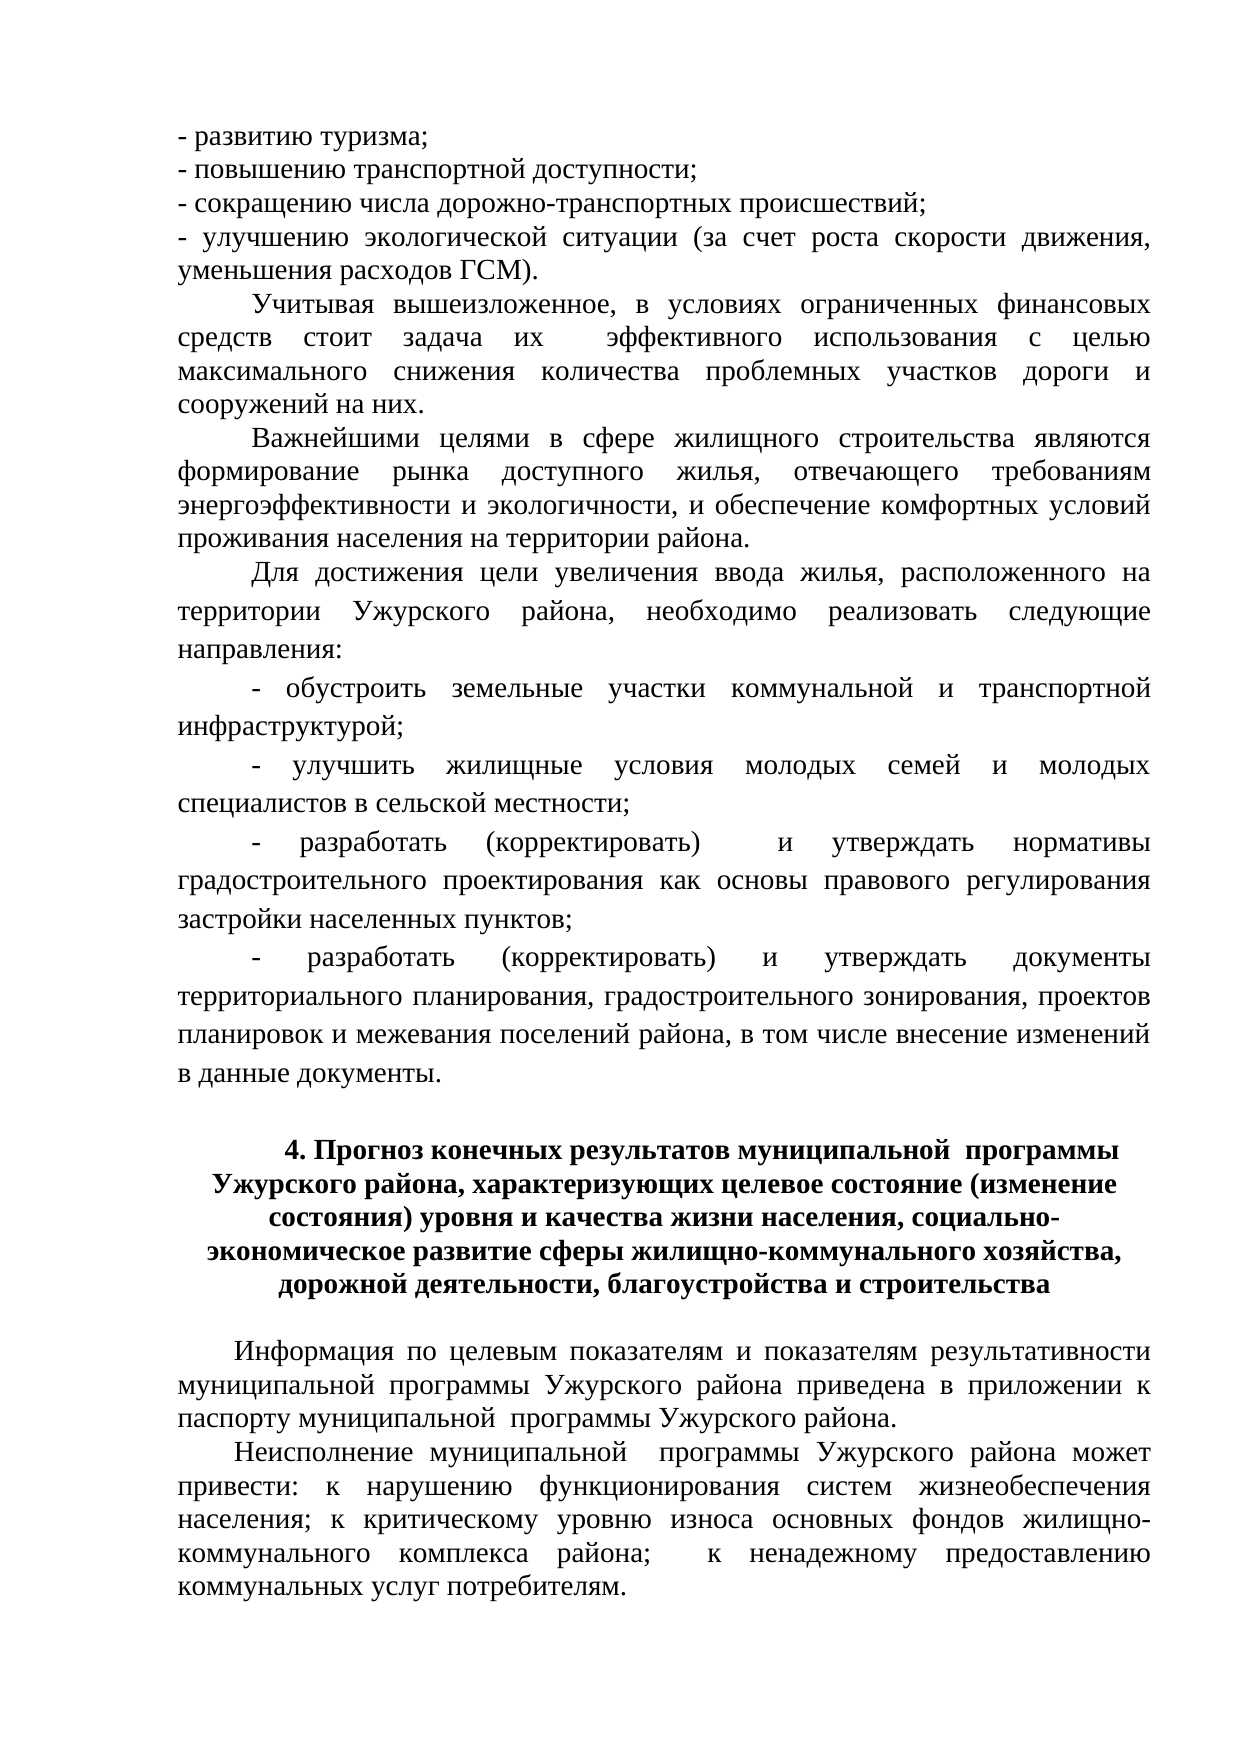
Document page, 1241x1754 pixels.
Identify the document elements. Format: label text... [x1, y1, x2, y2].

text - улучшению экологической ситуации (за счет роста скорости движения, уменьшения расходов ГСМ). [177, 219, 1152, 286]
text - улучшить жилищные условия молодых семей и молодых специалистов в сельской местности; [177, 747, 1152, 819]
text - развитию туризма; [177, 118, 1152, 152]
text - разработать (корректировать) и утверждать нормативы градостроительного проектирования как основы правового регулирования застройки населенных пунктов; [177, 824, 1152, 934]
text - сокращению числа дорожно-транспортных происшествий; [177, 185, 1152, 219]
text Неисполнение муниципальной программы Ужурского района может привести: к нарушению функционирования систем жизнеобеспечения населения; к критическому уровню износа основных фондов жилищно-коммунального комплекса района; к ненадежному предоставлению коммунальных услуг потребителям. [177, 1434, 1152, 1602]
text 4. Прогноз конечных результатов муниципальной программы Ужурского района, характеризующих целевое состояние (изменение состояния) уровня и качества жизни населения, социально-экономическое развитие сферы жилищно-коммунального хозяйства, дорожной деятельности, благоустройства и строительства [177, 1132, 1152, 1300]
text - повышению транспортной доступности; [177, 152, 1152, 185]
text - разработать (корректировать) и утверждать документы территориального планирования, градостроительного зонирования, проектов планировок и межевания поселений района, в том числе внесение изменений в данные документы. [177, 939, 1152, 1089]
text - обустроить земельные участки коммунальной и транспортной инфраструктурой; [177, 670, 1152, 742]
text Учитывая вышеизложенное, в условиях ограниченных финансовых средств стоит задача их эффективного использования с целью максимального снижения количества проблемных участков дороги и сооружений на них. [177, 286, 1152, 420]
text Для достижения цели увеличения ввода жилья, расположенного на территории Ужурского района, необходимо реализовать следующие направления: [177, 554, 1152, 665]
text Информация по целевым показателям и показателям результативности муниципальной программы Ужурского района приведена в приложении к паспорту муниципальной программы Ужурского района. [177, 1333, 1152, 1434]
text Важнейшими целями в сфере жилищного строительства являются формирование рынка доступного жилья, отвечающего требованиям энергоэффективности и экологичности, и обеспечение комфортных условий проживания населения на территории района. [177, 420, 1152, 554]
